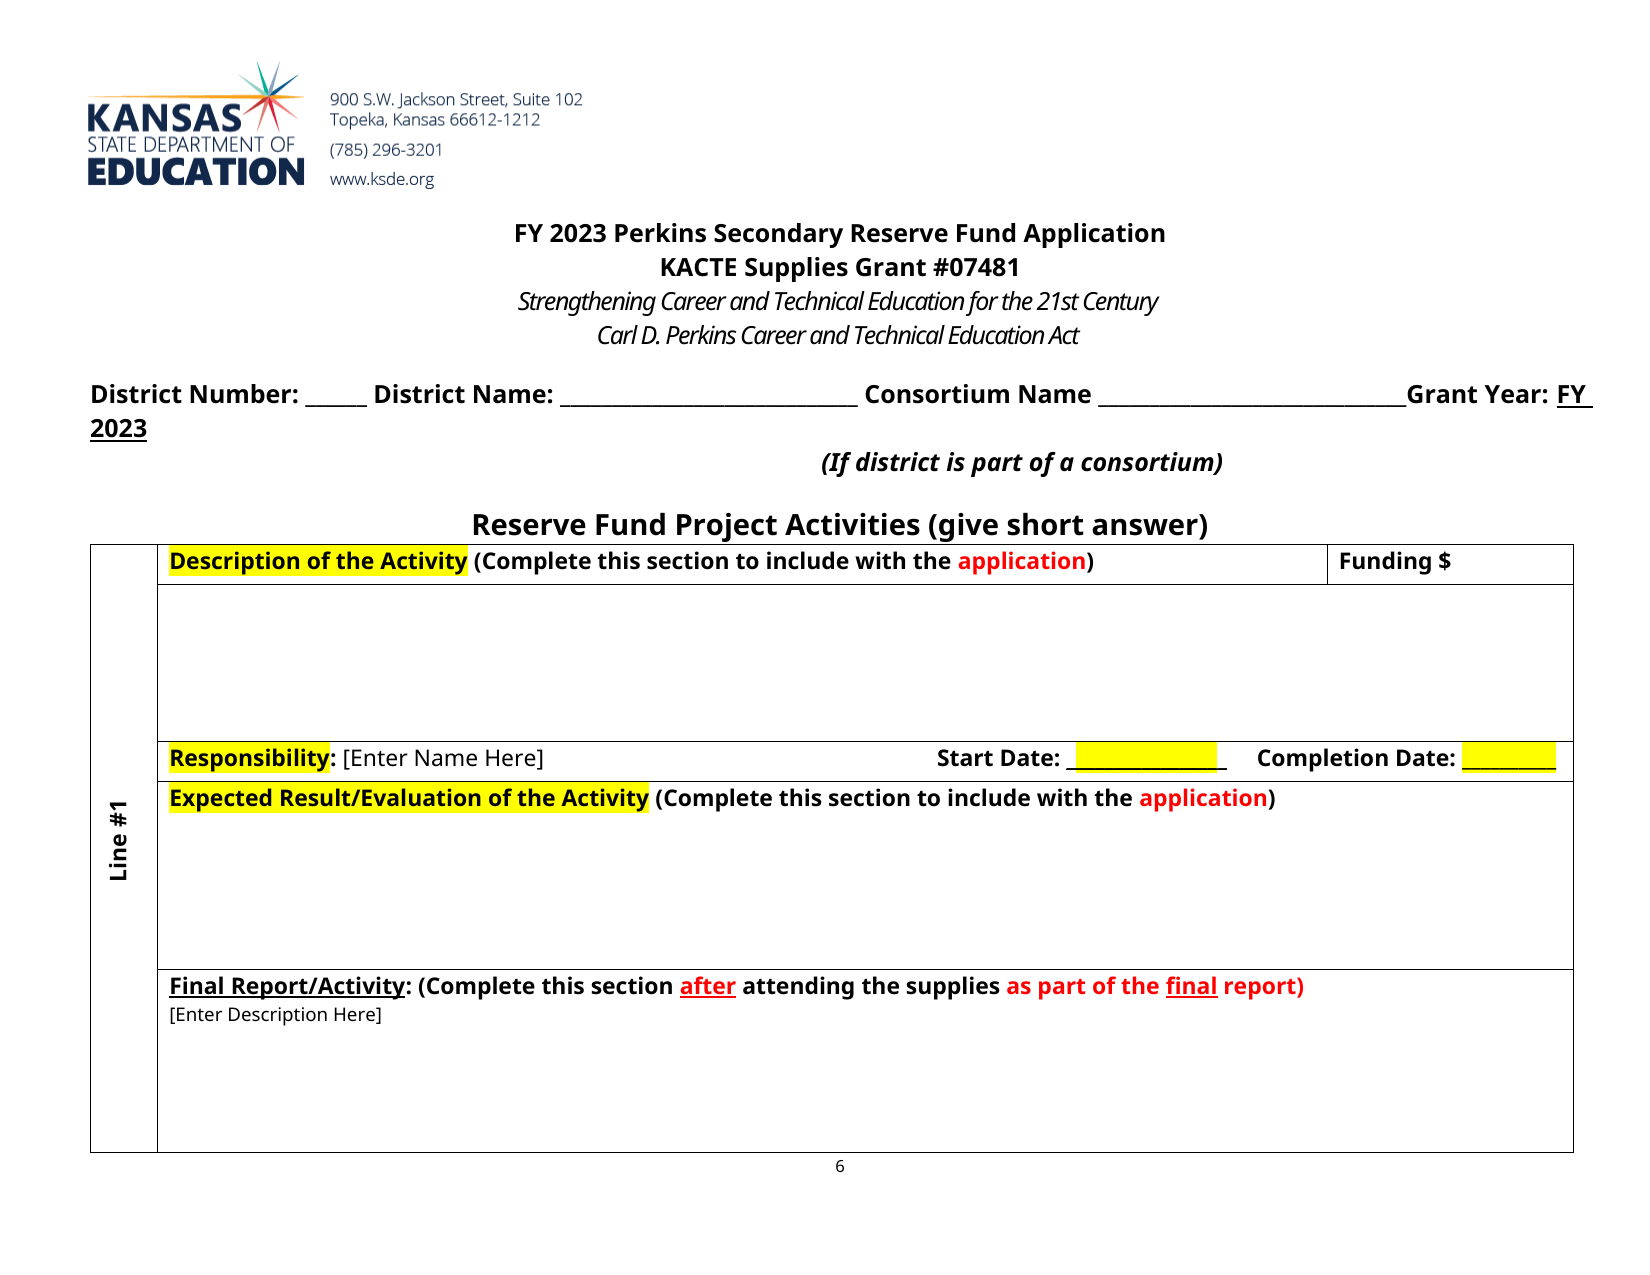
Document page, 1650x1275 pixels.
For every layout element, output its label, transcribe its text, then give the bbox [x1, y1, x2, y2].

table_header Line #1 [91, 545, 157, 1152]
table_header Description of the Activity (Complete this section to include with the application) [158, 545, 1327, 584]
text FY 2023 Perkins Secondary Reserve Fund Application [90, 216, 1590, 250]
table_cell Responsibility: [Enter Name Here] Start Date: _________________ Completion Date: __________ [158, 742, 1573, 781]
text District Number: ______ District Name: _____________________________ Consortium Name ______________________________Grant Year: FY 2023 [90, 377, 1620, 445]
table_cell Expected Result/Evaluation of the Activity (Complete this section to include with the application) [158, 782, 1573, 969]
text Reserve Fund Project Activities (give short answer) [90, 504, 1590, 544]
table_cell Final Report/Activity: (Complete this section after attending the supplies as part of the final report) [Enter Description Here] [158, 970, 1573, 1152]
text Strengthening Career and Technical Education for the 21st Century [90, 284, 1590, 318]
text KACTE Supplies Grant #07481 [90, 250, 1590, 284]
text Carl D. Perkins Career and Technical Education Act [90, 318, 1590, 352]
table_cell [158, 585, 1573, 741]
picture [81, 60, 587, 192]
text (If district is part of a consortium) [90, 445, 1620, 479]
table_header Funding $ [1328, 545, 1573, 584]
